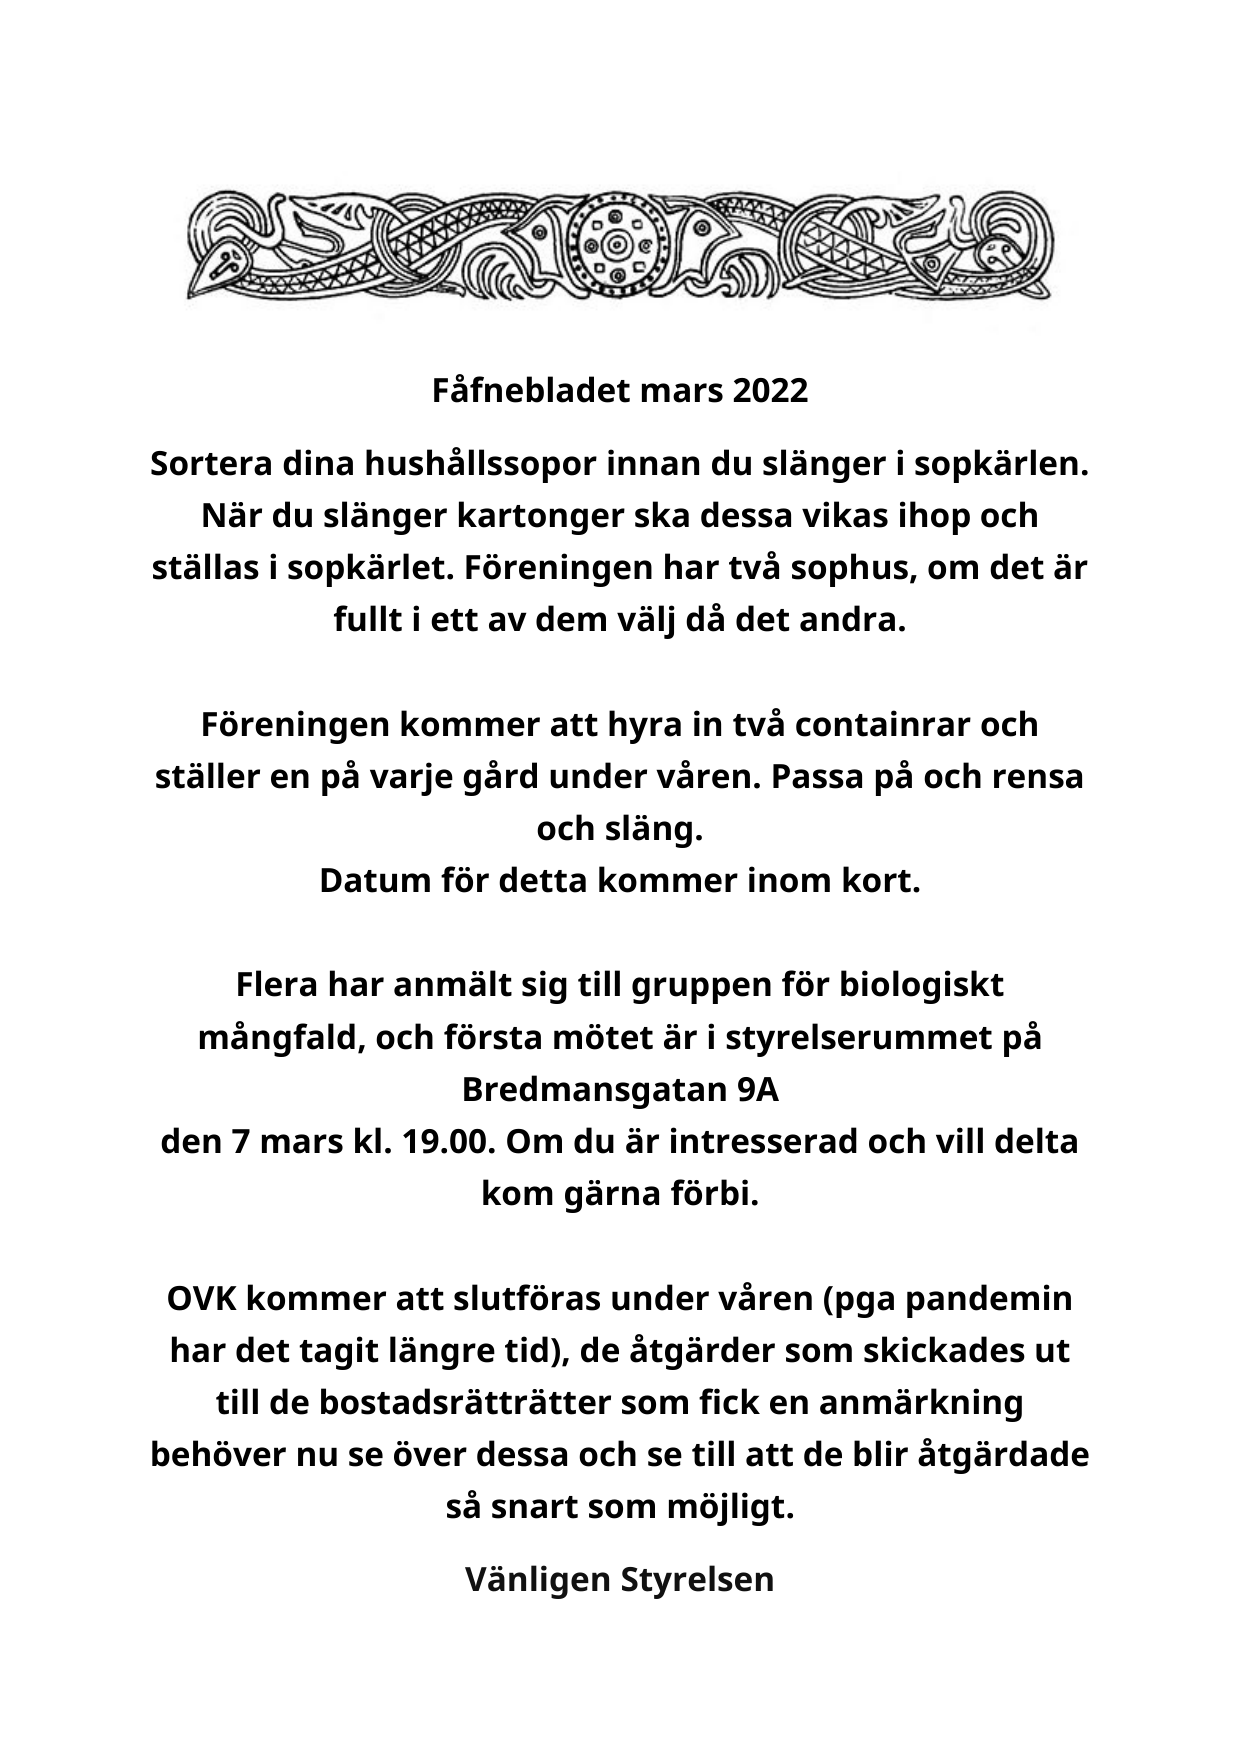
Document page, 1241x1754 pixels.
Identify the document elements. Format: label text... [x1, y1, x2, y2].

text Sortera dina hushållssopor innan du slänger i sopkärlen. När du slänger kartonger ska dessa vikas ihop och ställas i sopkärlet. Föreningen har två sophus, om det är fullt i ett av dem välj då det andra. [148, 439, 1093, 641]
text OVK kommer att slutföras under våren (pga pandemin har det tagit längre tid), de åtgärder som skickades ut till de bostadsrätträtter som fick en anmärkning behöver nu se över dessa och se till att de blir åtgärdade så snart som möjligt. [148, 1274, 1093, 1528]
picture [147, 147, 1085, 342]
text den 7 mars kl. 19.00. Om du är intresserad och vill delta kom gärna förbi. [148, 1118, 1093, 1215]
text Datum för detta kommer inom kort. [148, 857, 1093, 902]
text Fåfnebladet mars 2022 [148, 366, 1093, 412]
text Föreningen kommer att hyra in två containrar och ställer en på varje gård under våren. Passa på och rensa och släng. [148, 700, 1093, 850]
text Vänligen Styrelsen [148, 1556, 1093, 1602]
text Flera har anmält sig till gruppen för biologiskt mångfald, och första mötet är i styrelserummet på Bredmansgatan 9A [148, 961, 1093, 1111]
